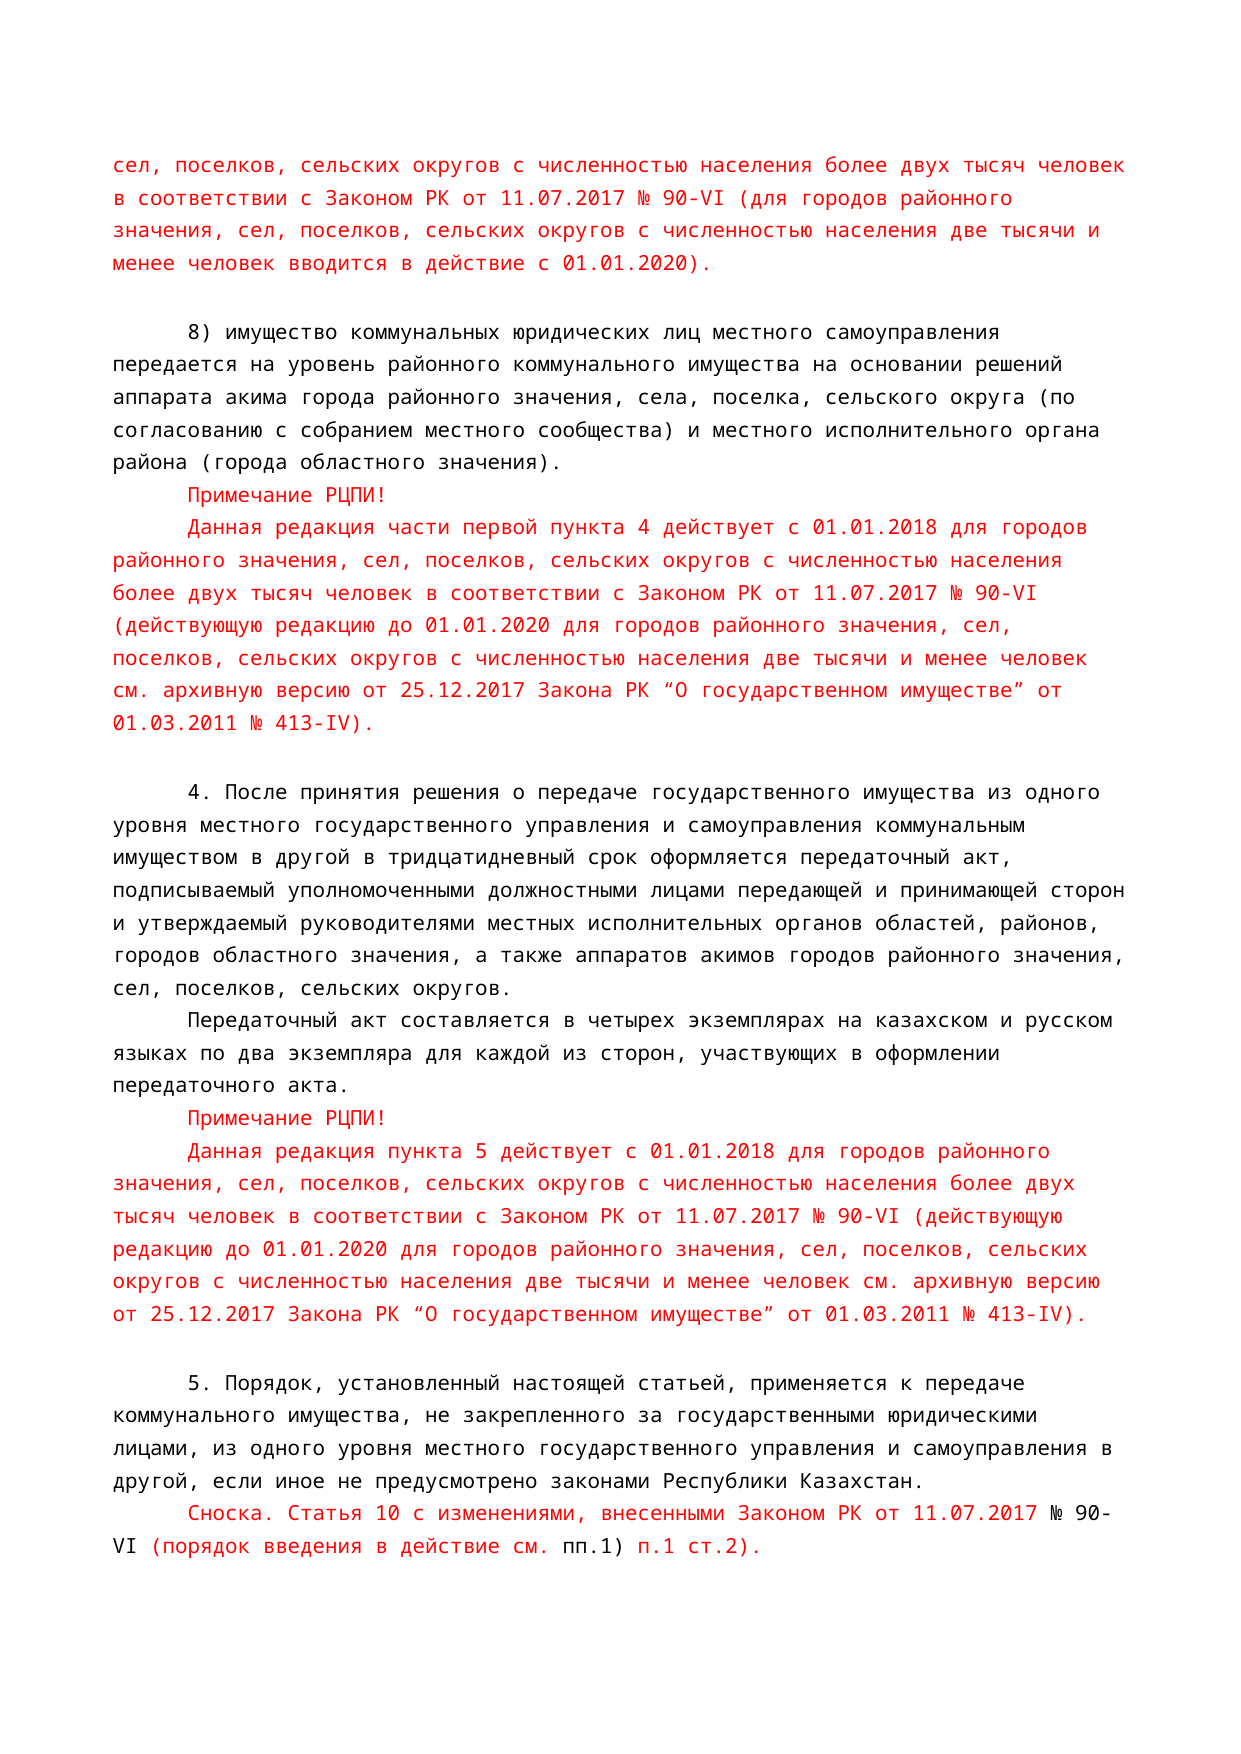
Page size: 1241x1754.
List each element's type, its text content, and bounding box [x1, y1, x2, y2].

text Примечание РЦПИ! Данная редакция пункта 5 действует с 01.01.2018 для городов районного значения, сел, поселков, сельских округов с численностью населения более двух тысяч человек в соответствии с Законом РК от 11.07.2017 № 90-VI (действующую редакцию до 01.01.2020 для городов районного значения, сел, поселков, сельских округов с численностью населения две тысячи и менее человек см. архивную версию от 25.12.2017 Закона РК “О государственном имуществе” от 01.03.2011 № 413-IV). [112, 1103, 1128, 1363]
text Примечание РЦПИ! Данная редакция части первой пункта 4 действует с 01.01.2018 для городов районного значения, сел, поселков, сельских округов с численностью населения более двух тысяч человек в соответствии с Законом РК от 11.07.2017 № 90-VI (действующую редакцию до 01.01.2020 для городов районного значения, сел, поселков, сельских округов с численностью населения две тысячи и менее человек см. архивную версию от 25.12.2017 Закона РК “О государственном имуществе” от 01.03.2011 № 413-IV). [112, 480, 1128, 772]
text 8) имущество коммунальных юридических лиц местного самоуправления передается на уровень районного коммунального имущества на основании решений аппарата акима города районного значения, села, поселка, сельского округа (по согласованию с собранием местного сообщества) и местного исполнительного органа района (города областного значения). [112, 317, 1128, 476]
text 5. Порядок, установленный настоящей статьей, применяется к передаче коммунального имущества, не закрепленного за государственными юридическими лицами, из одного уровня местного государственного управления и самоуправления в другой, если иное не предусмотрено законами Республики Казахстан. [112, 1368, 1128, 1494]
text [112, 150, 1128, 312]
text Сноска. Статья 10 с изменениями, внесенными Законом РК от 11.07.2017 № 90-VI (порядок введения в действие см. пп.1) п.1 ст.2). [112, 1498, 1128, 1595]
text 4. После принятия решения о передаче государственного имущества из одного уровня местного государственного управления и самоуправления коммунальным имуществом в другой в тридцатидневный срок оформляется передаточный акт, подписываемый уполномоченными должностными лицами передающей и принимающей сторон и утверждаемый руководителями местных исполнительных органов областей, районов, городов областного значения, а также аппаратов акимов городов районного значения, сел, поселков, сельских округов. [112, 777, 1128, 1001]
text Передаточный акт составляется в четырех экземплярах на казахском и русском языках по два экземпляра для каждой из сторон, участвующих в оформлении передаточного акта. [112, 1005, 1128, 1099]
